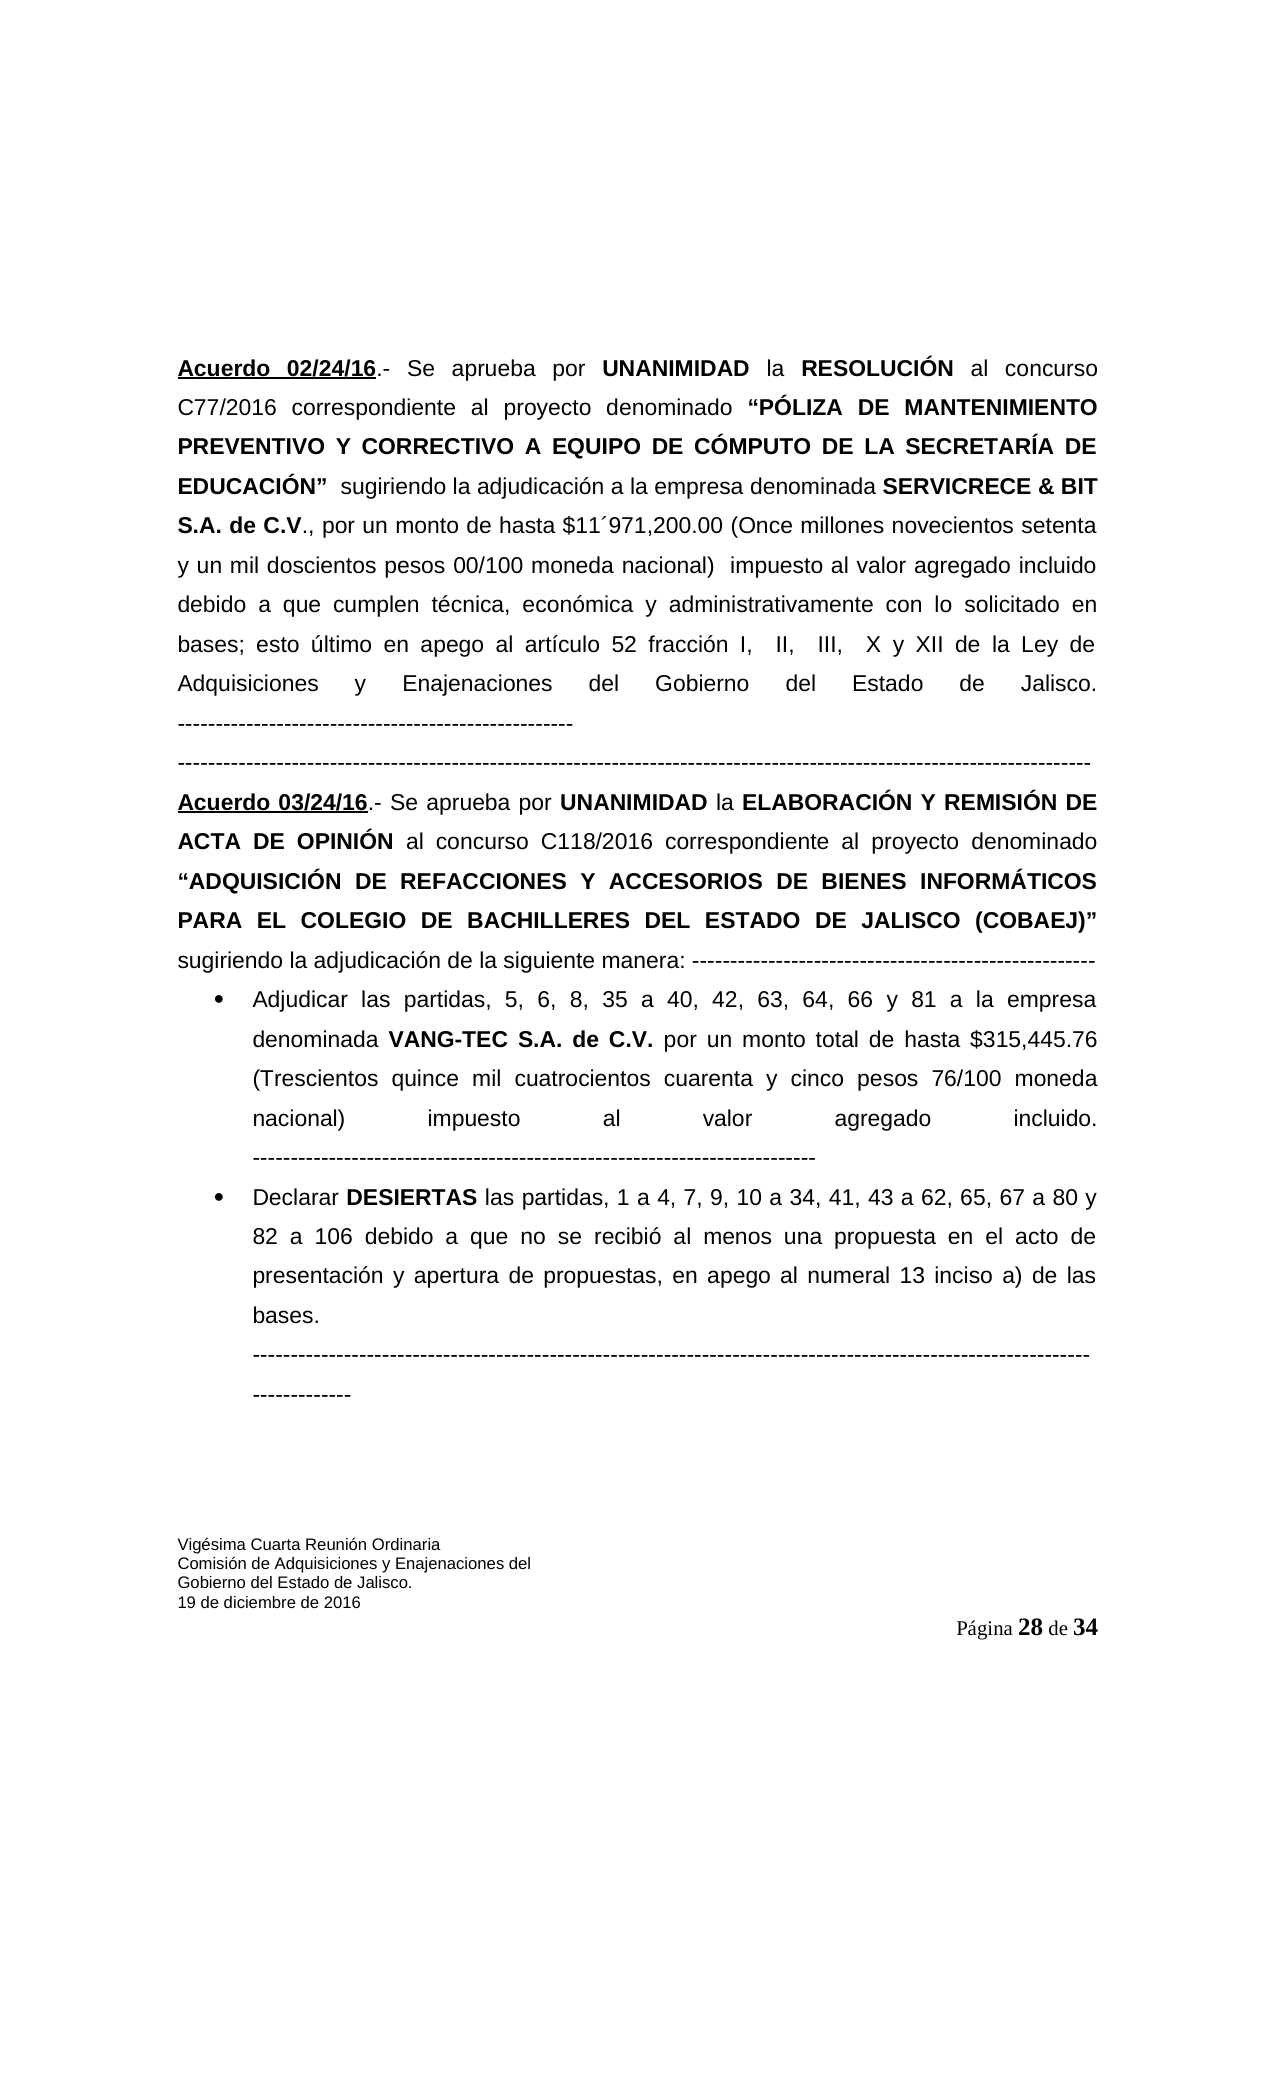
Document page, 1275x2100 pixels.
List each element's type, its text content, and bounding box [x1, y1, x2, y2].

list Declarar DESIERTAS las partidas, 1 a 4, 7, 9, 10 a 34, 41, 43 a 62, 65, 67 a 80 y 82 a 106 debido a que no se recibió al menos una propuesta en el acto de presentación y apertura de propuestas, en apego al numeral 13 inciso a) de las bases. --------------------------------------------------------------------------------------------------------------------------- [215, 1183, 1098, 1407]
text ------------------------------------------------------------------------------------------------------------------------ [177, 749, 1098, 776]
text Acuerdo 03/24/16.- Se aprueba por UNANIMIDAD la ELABORACIÓN Y REMISIÓN DE ACTA DE OPINIÓN al concurso C118/2016 correspondiente al proyecto denominado “ADQUISICIÓN DE REFACCIONES Y ACCESORIOS DE BIENES INFORMÁTICOS PARA EL COLEGIO DE BACHILLERES DEL ESTADO DE JALISCO (COBAEJ)” sugiriendo la adjudicación de la siguiente manera: ----------------------------------------------------- [177, 789, 1098, 973]
text Acuerdo 02/24/16.- Se aprueba por UNANIMIDAD la RESOLUCIÓN al concurso C77/2016 correspondiente al proyecto denominado “PÓLIZA DE MANTENIMIENTO PREVENTIVO Y CORRECTIVO A EQUIPO DE CÓMPUTO DE LA SECRETARÍA DE EDUCACIÓN” sugiriendo la adjudicación a la empresa denominada SERVICRECE & BIT S.A. de C.V., por un monto de hasta $11´971,200.00 (Once millones novecientos setenta y un mil doscientos pesos 00/100 moneda nacional) impuesto al valor agregado incluido debido a que cumplen técnica, económica y administrativamente con lo solicitado en bases; esto último en apego al artículo 52 fracción I, II, III, X y XII de la Ley de Adquisiciones y Enajenaciones del Gobierno del Estado de Jalisco. ---------------------------------------------------- [177, 354, 1098, 736]
list Adjudicar las partidas, 5, 6, 8, 35 a 40, 42, 63, 64, 66 y 81 a la empresa denominada VANG-TEC S.A. de C.V. por un monto total de hasta $315,445.76 (Trescientos quince mil cuatrocientos cuarenta y cinco pesos 76/100 moneda nacional) impuesto al valor agregado incluido. -------------------------------------------------------------------------- [215, 986, 1098, 1170]
